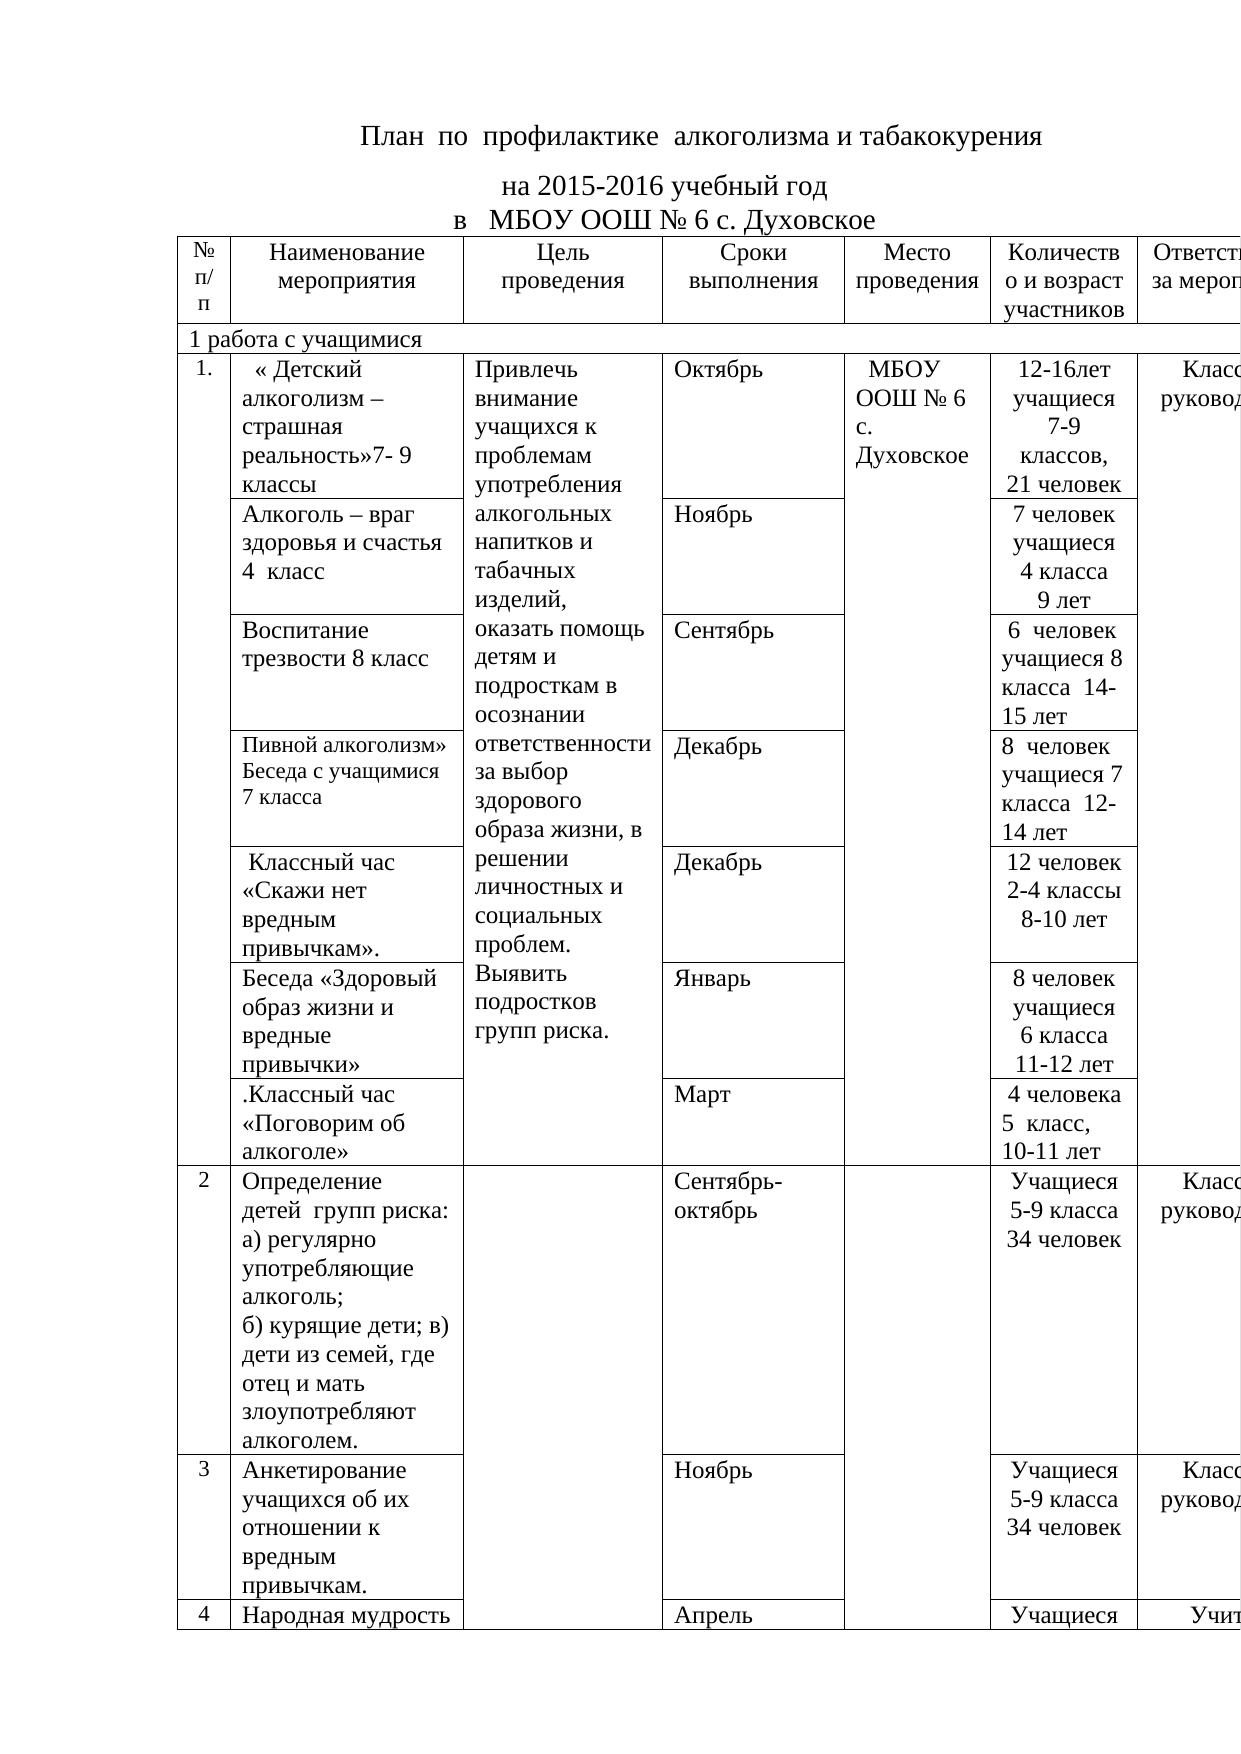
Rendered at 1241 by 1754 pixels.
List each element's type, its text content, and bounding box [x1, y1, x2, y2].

table_cell Классный час «Скажи нет вредным привычкам». [231, 847, 463, 962]
table_cell Классные руководители [1138, 1455, 1240, 1599]
table_cell 3 [178, 1455, 230, 1599]
table_cell 1. [178, 354, 230, 1165]
table_header Количество и возраст участников [991, 237, 1137, 323]
table_cell Учащиеся 5-9 класса 34 человек [991, 1455, 1137, 1599]
table_cell 8 человек учащиеся 7 класса 12-14 лет [991, 731, 1137, 846]
table_cell Март [663, 1079, 844, 1165]
table_cell .Классный час «Поговорим об алкоголе» [231, 1079, 463, 1165]
table_header Ответственные за мероприятие [1138, 237, 1240, 323]
table_cell Ноябрь [663, 1455, 844, 1599]
table_cell МБОУ ООШ № 6 с. Духовское [845, 354, 990, 1165]
table_cell Пивной алкоголизм» Беседа с учащимися 7 класса [231, 731, 463, 846]
table_cell Апрель [663, 1600, 844, 1629]
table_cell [1138, 1600, 1240, 1629]
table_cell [991, 1600, 1137, 1629]
table_cell « Детский алкоголизм – страшная реальность»7- 9 классы [231, 354, 463, 498]
text План по профилактике алкоголизма и табакокурения [177, 118, 1152, 152]
table_cell Алкоголь – враг здоровья и счастья 4 класс [231, 499, 463, 614]
table_header № п/п [178, 237, 230, 323]
table_cell Классные руководители [1138, 1166, 1240, 1454]
table_cell Январь [663, 963, 844, 1078]
table_cell Анкетирование учащихся об их отношении к вредным привычкам. [231, 1455, 463, 1599]
table_cell Определение детей групп риска: а) регулярно употребляющие алкоголь; б) курящие дети; в) дети из семей, где отец и мать злоупотребляют алкоголем. [231, 1166, 463, 1454]
table_cell Сентябрь- октябрь [663, 1166, 844, 1454]
table_cell Октябрь [663, 354, 844, 498]
table_cell 4 [178, 1600, 230, 1629]
table_cell Беседа «Здоровый образ жизни и вредные привычки» [231, 963, 463, 1078]
table_cell [845, 1166, 990, 1629]
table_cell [231, 1600, 463, 1629]
table_header Сроки выполнения [663, 237, 844, 323]
text в МБОУ ООШ № 6 с. Духовское [177, 202, 1152, 236]
table_cell 6 человек учащиеся 8 класса 14-15 лет [991, 615, 1137, 730]
table_cell 4 человека 5 класс, 10-11 лет [991, 1079, 1137, 1165]
table_cell Учащиеся 5-9 класса 34 человек [991, 1166, 1137, 1454]
table_cell [464, 1166, 662, 1629]
table_cell Привлечь внимание учащихся к проблемам употребления алкогольных напитков и табачных изделий, оказать помощь детям и подросткам в осознании ответственности за выбор здорового образа жизни, в решении личностных и социальных проблем. Выявить подростков групп риска. [464, 354, 662, 1165]
text на 2015-2016 учебный год [177, 168, 1152, 202]
table_cell Декабрь [663, 731, 844, 846]
table_cell Воспитание трезвости 8 класс [231, 615, 463, 730]
table_cell 1 работа с учащимися [178, 324, 1240, 353]
table_cell 12-16лет учащиеся 7-9 классов, 21 человек [991, 354, 1137, 498]
table_header Цель проведения [464, 237, 662, 323]
table_cell Классные руководители [1138, 354, 1240, 1165]
table_cell 2 [178, 1166, 230, 1454]
table_cell 8 человек учащиеся 6 класса 11-12 лет [991, 963, 1137, 1078]
table_header Место проведения [845, 237, 990, 323]
table_cell 12 человек 2-4 классы 8-10 лет [991, 847, 1137, 962]
table_cell Сентябрь [663, 615, 844, 730]
table_cell 7 человек учащиеся 4 класса 9 лет [991, 499, 1137, 614]
table_cell Декабрь [663, 847, 844, 962]
table_header Наименование мероприятия [231, 237, 463, 323]
table_cell Ноябрь [663, 499, 844, 614]
